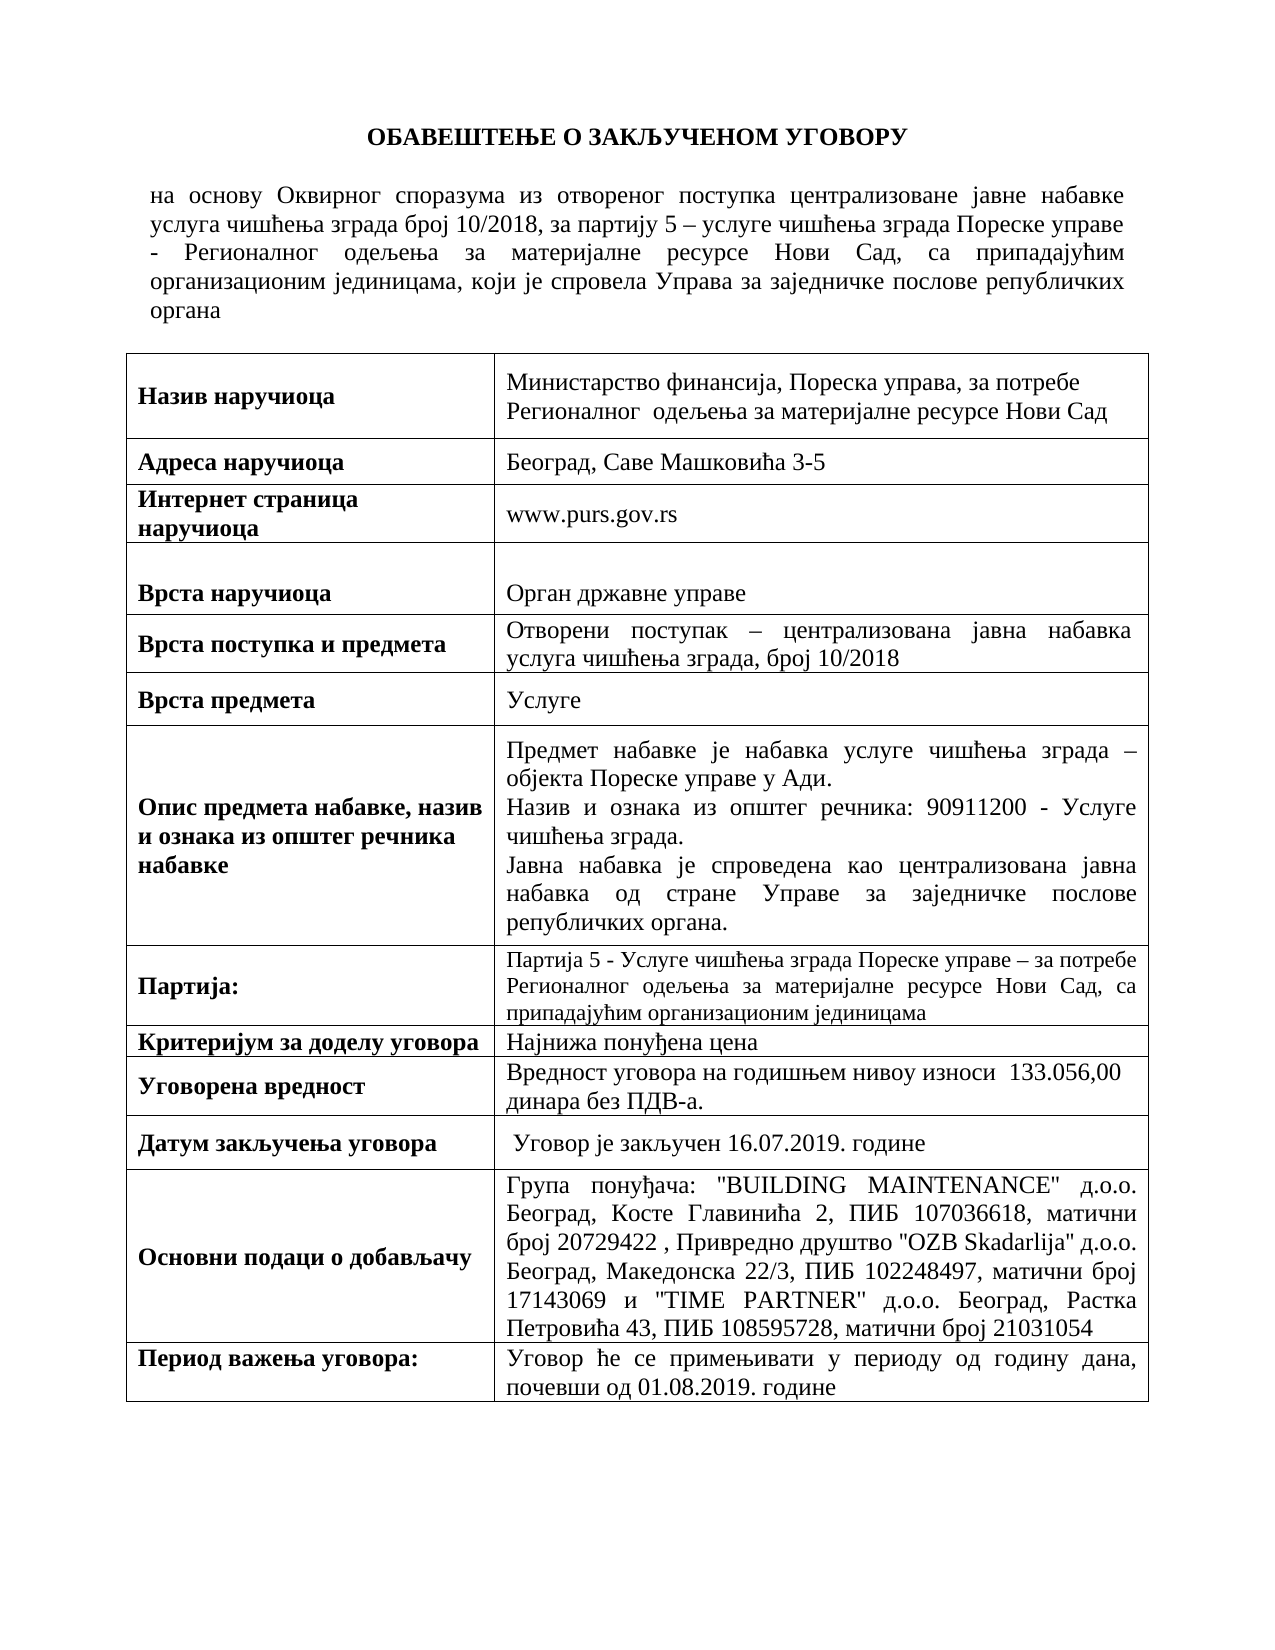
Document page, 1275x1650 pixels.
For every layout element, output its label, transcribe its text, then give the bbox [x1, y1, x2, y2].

table_cell Критеријум за доделу уговора [127, 1026, 494, 1056]
text на основу Оквирног споразума из отвореног поступка централизоване јавне набавке услугa чишћења зграда број 10/2018, за партију 5 – услуге чишћења зграда Пореске управе - Регионалног одељења за материјалне ресурсе Нови Сад, са припадајућим организационим јединицама, који је спровела Управа за заједничке послове републичких органа [150, 180, 1125, 324]
table_cell Предмет набавке је набавка услуге чишћења зграда – објекта Пореске управе у Ади. Назив и ознака из општег речника: 90911200 - Услуге чишћења зграда. Јавна набавка је спроведена као централизована јавна набавка од стране Управе за заједничке послове републичких органа. [495, 726, 1148, 945]
table_cell Врста предмета [127, 673, 494, 725]
table_cell Орган државне управе [495, 543, 1148, 614]
text ОБАВЕШТЕЊЕ О ЗАКЉУЧЕНОМ УГОВОРУ [150, 122, 1125, 151]
table_cell Основни подаци о добављачу [127, 1170, 494, 1342]
table_cell Група понуђача: ''BUILDING MAINTENANCE'' д.о.о. Београд, Косте Главинића 2, ПИБ 107036618, матични број 20729422 , Привредно друштво ''OZB Skadarlija'' д.о.о. Београд, Македонска 22/3, ПИБ 102248497, матични број 17143069 и ''TIME PARTNER'' д.о.о. Београд, Растка Петровића 43, ПИБ 108595728, матични број 21031054 [495, 1170, 1148, 1342]
table_cell Адреса наручиоца [127, 439, 494, 483]
table_cell Отворени поступак – централизована јавна набавка услуга чишћења зграда, број 10/2018 [495, 615, 1148, 672]
table_cell Услуге [495, 673, 1148, 725]
table_cell Уговорена вредност [127, 1057, 494, 1114]
table_cell Партија 5 - Услуге чишћења зграда Пореске управе – за потребе Регионалног одељења за материјалне ресурсе Нови Сад, са припадајућим организационим јединицама [495, 946, 1148, 1025]
table_header Министарство финансија, Пореска управа, за потребе Регионалног одељења за материјалне ресурсе Нови Сад [495, 354, 1148, 438]
table_cell Најнижа понуђена цена [495, 1026, 1148, 1056]
table_cell Врста поступка и предмета [127, 615, 494, 672]
table_cell Београд, Саве Машковића 3-5 [495, 439, 1148, 483]
table_cell Уговор је закључен 16.07.2019. године [495, 1116, 1148, 1169]
table_cell Интернет страница наручиоца [127, 485, 494, 542]
table_cell Врста наручиоца [127, 543, 494, 614]
table_cell Период важења уговора: [127, 1343, 494, 1401]
table_cell Датум закључења уговора [127, 1116, 494, 1169]
table_cell Партија: [127, 946, 494, 1025]
table_cell www.purs.gov.rs [495, 485, 1148, 542]
table_header Назив наручиоца [127, 354, 494, 438]
table_cell Опис предмета набавке, назив и ознака из општег речника набавке [127, 726, 494, 945]
table_cell Вредност уговора на годишњем нивоу износи 133.056,00 динара без ПДВ-а. [495, 1057, 1148, 1114]
table_cell Уговор ће се примењивати у периоду од годину дана, почевши од 01.08.2019. године [495, 1343, 1148, 1401]
